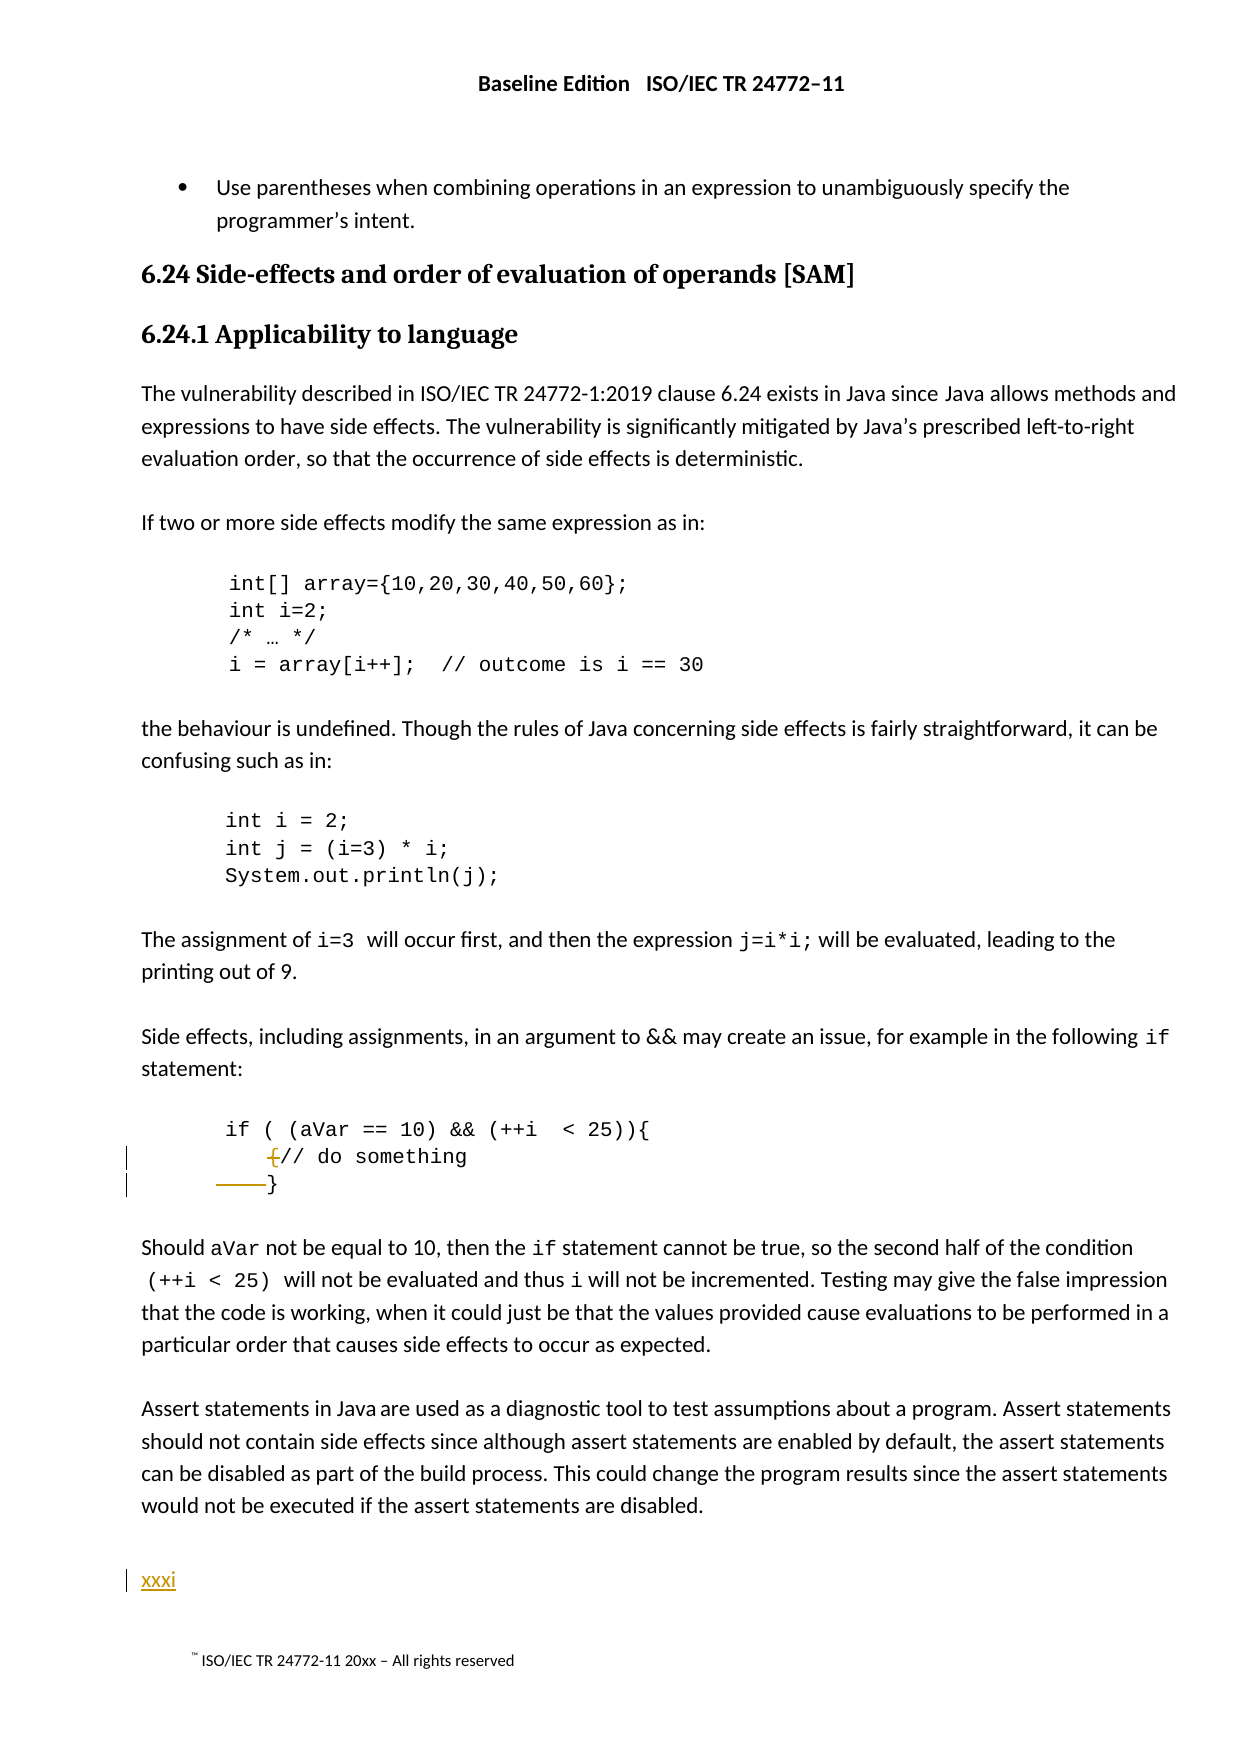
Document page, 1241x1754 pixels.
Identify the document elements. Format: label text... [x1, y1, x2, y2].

text if ( (aVar == 10) && (++i < 25)){ [183, 1119, 1182, 1142]
subtitle 6.24.1 Applicability to language [141, 319, 1182, 351]
text Should aVar not be equal to 10, then the if statement cannot be true, so the second half of the condition (++i < 25) will not be evaluated and thus i will not be incremented. Testing may give the false impression that the code is working, when it could just be that the values provided cause evaluations to be performed in a particular order that causes side effects to occur as expected. [141, 1233, 1182, 1358]
text int j = (i=3) * i; [141, 838, 1182, 862]
text System.out.println(j); [141, 865, 1182, 889]
text // do something [141, 1146, 1182, 1170]
text Side effects, including assignments, in an argument to && may create an issue, for example in the following if statement: [141, 1022, 1182, 1082]
text If two or more side effects modify the same expression as in: [141, 508, 1182, 536]
text /* … */ [141, 627, 1182, 651]
text } [141, 1173, 1182, 1197]
text int i = 2; [141, 810, 1182, 834]
text The assignment of i=3 will occur first, and then the expression j=i*i; will be evaluated, leading to the printing out of 9. [141, 925, 1182, 985]
text Assert statements in Java are used as a diagnostic tool to test assumptions about a program. Assert statements should not contain side effects since although assert statements are enabled by default, the assert statements can be disabled as part of the build process. This could change the program results since the assert statements would not be executed if the assert statements are disabled. [141, 1394, 1182, 1519]
subtitle 6.24 Side-effects and order of evaluation of operands [SAM] [141, 259, 1182, 290]
text i = array[i++]; // outcome is i == 30 [141, 654, 1182, 678]
text The vulnerability described in ISO/IEC TR 24772-1:2019 clause 6.24 exists in Java since Java allows methods and expressions to have side effects. The vulnerability is significantly mitigated by Java’s prescribed left-to-right evaluation order, so that the occurrence of side effects is deterministic. [141, 379, 1182, 472]
list Use parentheses when combining operations in an expression to unambiguously specify the programmer’s intent. [178, 173, 1182, 234]
text int i=2; [141, 600, 1182, 623]
text the behaviour is undefined. Though the rules of Java concerning side effects is fairly straightforward, it can be confusing such as in: [141, 714, 1182, 774]
text int[] array={10,20,30,40,50,60}; [141, 573, 1182, 596]
